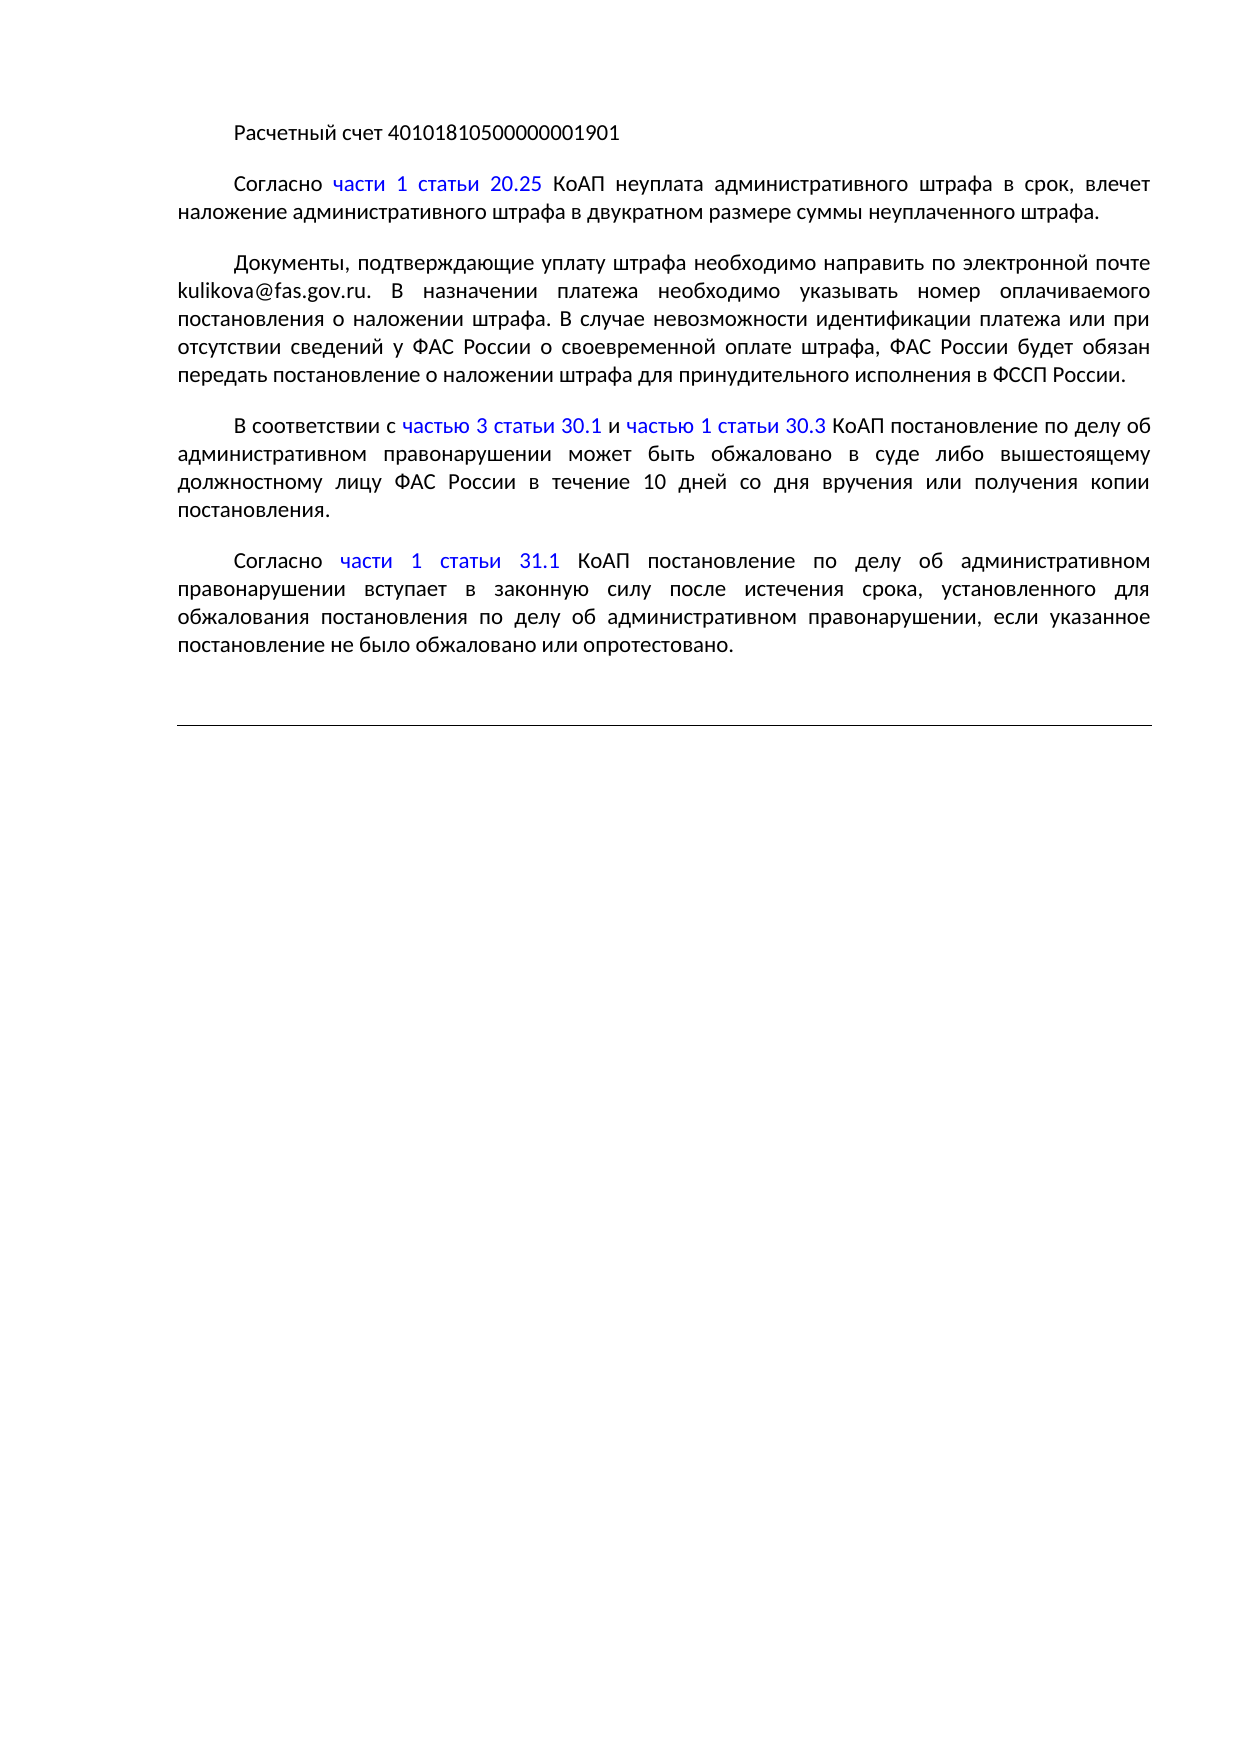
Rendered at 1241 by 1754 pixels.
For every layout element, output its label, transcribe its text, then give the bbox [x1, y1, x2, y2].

text Согласно части 1 статьи 31.1 КоАП постановление по делу об административном правонарушении вступает в законную силу после истечения срока, установленного для обжалования постановления по делу об административном правонарушении, если указанное постановление не было обжаловано или опротестовано. [177, 546, 1152, 658]
text В соответствии с частью 3 статьи 30.1 и частью 1 статьи 30.3 КоАП постановление по делу об административном правонарушении может быть обжаловано в суде либо вышестоящему должностному лицу ФАС России в течение 10 дней со дня вручения или получения копии постановления. [177, 411, 1152, 523]
text Документы, подтверждающие уплату штрафа необходимо направить по электронной почте kulikova@fas.gov.ru. В назначении платежа необходимо указывать номер оплачиваемого постановления о наложении штрафа. В случае невозможности идентификации платежа или при отсутствии сведений у ФАС России о своевременной оплате штрафа, ФАС России будет обязан передать постановление о наложении штрафа для принудительного исполнения в ФССП России. [177, 248, 1152, 388]
text Расчетный счет 40101810500000001901 [177, 118, 1152, 146]
text Согласно части 1 статьи 20.25 КоАП неуплата административного штрафа в срок, влечет наложение административного штрафа в двукратном размере суммы неуплаченного штрафа. [177, 169, 1152, 225]
